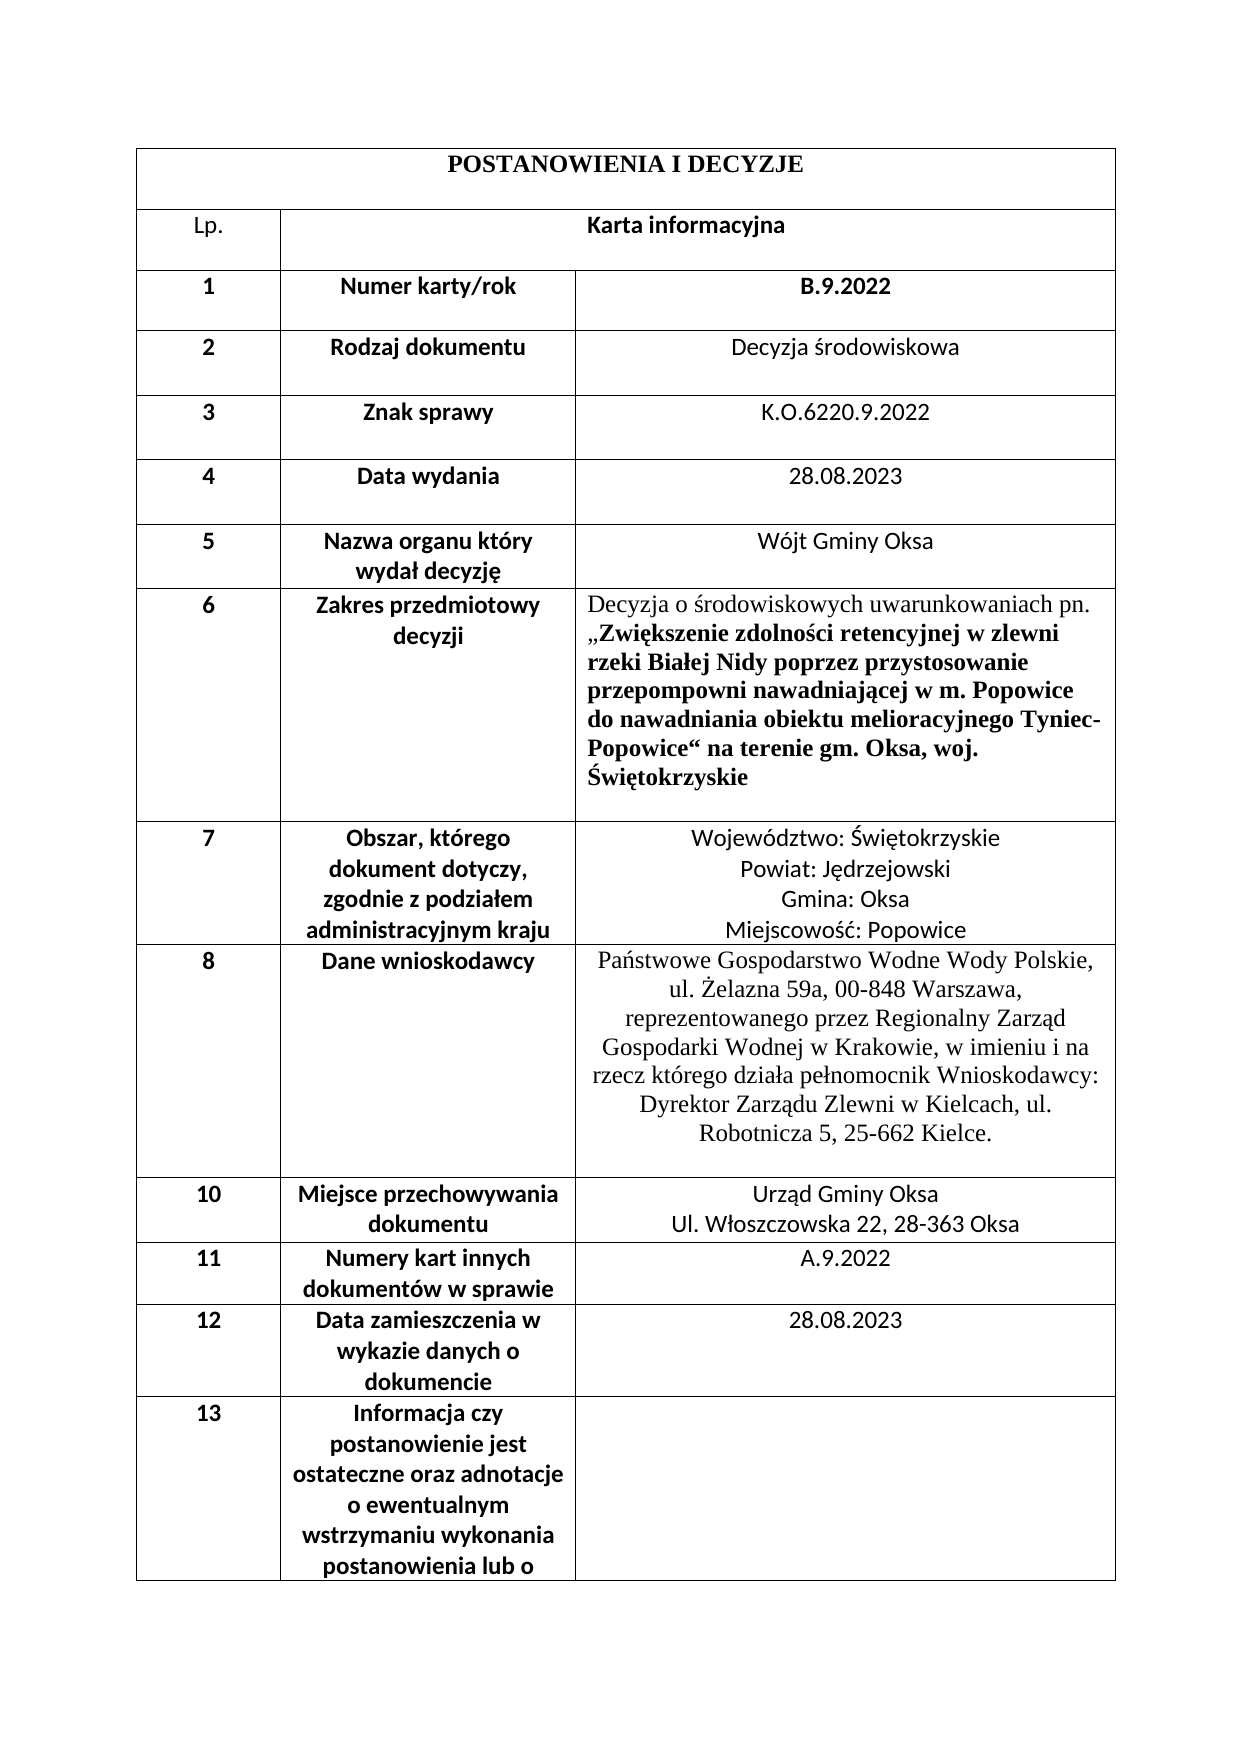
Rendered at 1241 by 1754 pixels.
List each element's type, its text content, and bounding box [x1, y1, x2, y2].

table_cell 3 [137, 396, 280, 459]
table_cell 12 [137, 1305, 280, 1396]
table_cell Karta informacyjna [281, 210, 1092, 269]
table_cell 6 [137, 589, 280, 821]
table_cell 10 [137, 1178, 280, 1242]
table_cell Data zamieszczenia w wykazie danych o dokumencie [281, 1305, 575, 1396]
table_cell Zakres przedmiotowy decyzji [281, 589, 575, 821]
table_cell 8 [137, 945, 280, 1177]
table_cell A.9.2022 [576, 1243, 1115, 1304]
table_cell 4 [137, 460, 280, 524]
table_cell Urząd Gminy Oksa Ul. Włoszczowska 22, 28-363 Oksa [576, 1178, 1115, 1242]
table_cell Rodzaj dokumentu [281, 331, 575, 395]
table_cell 28.08.2023 [576, 1305, 1115, 1396]
table_cell Państwowe Gospodarstwo Wodne Wody Polskie, ul. Żelazna 59a, 00-848 Warszawa, reprezentowanego przez Regionalny Zarząd Gospodarki Wodnej w Krakowie, w imieniu i na rzecz którego działa pełnomocnik Wnioskodawcy: Dyrektor Zarządu Zlewni w Kielcach, ul. Robotnicza 5, 25-662 Kielce. [576, 945, 1115, 1177]
table_cell Numer karty/rok [281, 271, 575, 330]
table_cell Numery kart innych dokumentów w sprawie [281, 1243, 575, 1304]
table_cell Obszar, którego dokument dotyczy, zgodnie z podziałem administracyjnym kraju [281, 822, 575, 944]
table_cell Data wydania [281, 460, 575, 524]
table_cell Nazwa organu który wydał decyzję [281, 525, 575, 588]
table_cell Lp. [137, 210, 280, 269]
table_header POSTANOWIENIA I DECYZJE [137, 149, 1115, 208]
table_cell Wójt Gminy Oksa [576, 525, 1115, 588]
table_cell 11 [137, 1243, 280, 1304]
table_cell Znak sprawy [281, 396, 575, 459]
table_cell Dane wnioskodawcy [281, 945, 575, 1177]
table_cell [576, 1397, 1115, 1580]
table_cell 1 [137, 271, 280, 330]
table_cell [1092, 210, 1115, 269]
table_cell Decyzja środowiskowa [576, 331, 1115, 395]
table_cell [281, 1397, 575, 1580]
table_cell 28.08.2023 [576, 460, 1115, 524]
table_cell B.9.2022 [576, 271, 1115, 330]
table_cell 2 [137, 331, 280, 395]
table_cell 7 [137, 822, 280, 944]
table_cell K.O.6220.9.2022 [576, 396, 1115, 459]
table_cell 5 [137, 525, 280, 588]
table_cell Województwo: Świętokrzyskie Powiat: Jędrzejowski Gmina: Oksa Miejscowość: Popowice [576, 822, 1115, 944]
table_cell Miejsce przechowywania dokumentu [281, 1178, 575, 1242]
table_cell 13 [137, 1397, 280, 1580]
table_cell Decyzja o środowiskowych uwarunkowaniach pn. „Zwiększenie zdolności retencyjnej w zlewni rzeki Białej Nidy poprzez przystosowanie przepompowni nawadniającej w m. Popowice do nawadniania obiektu melioracyjnego Tyniec- Popowice“ na terenie gm. Oksa, woj. Świętokrzyskie [576, 589, 1115, 821]
